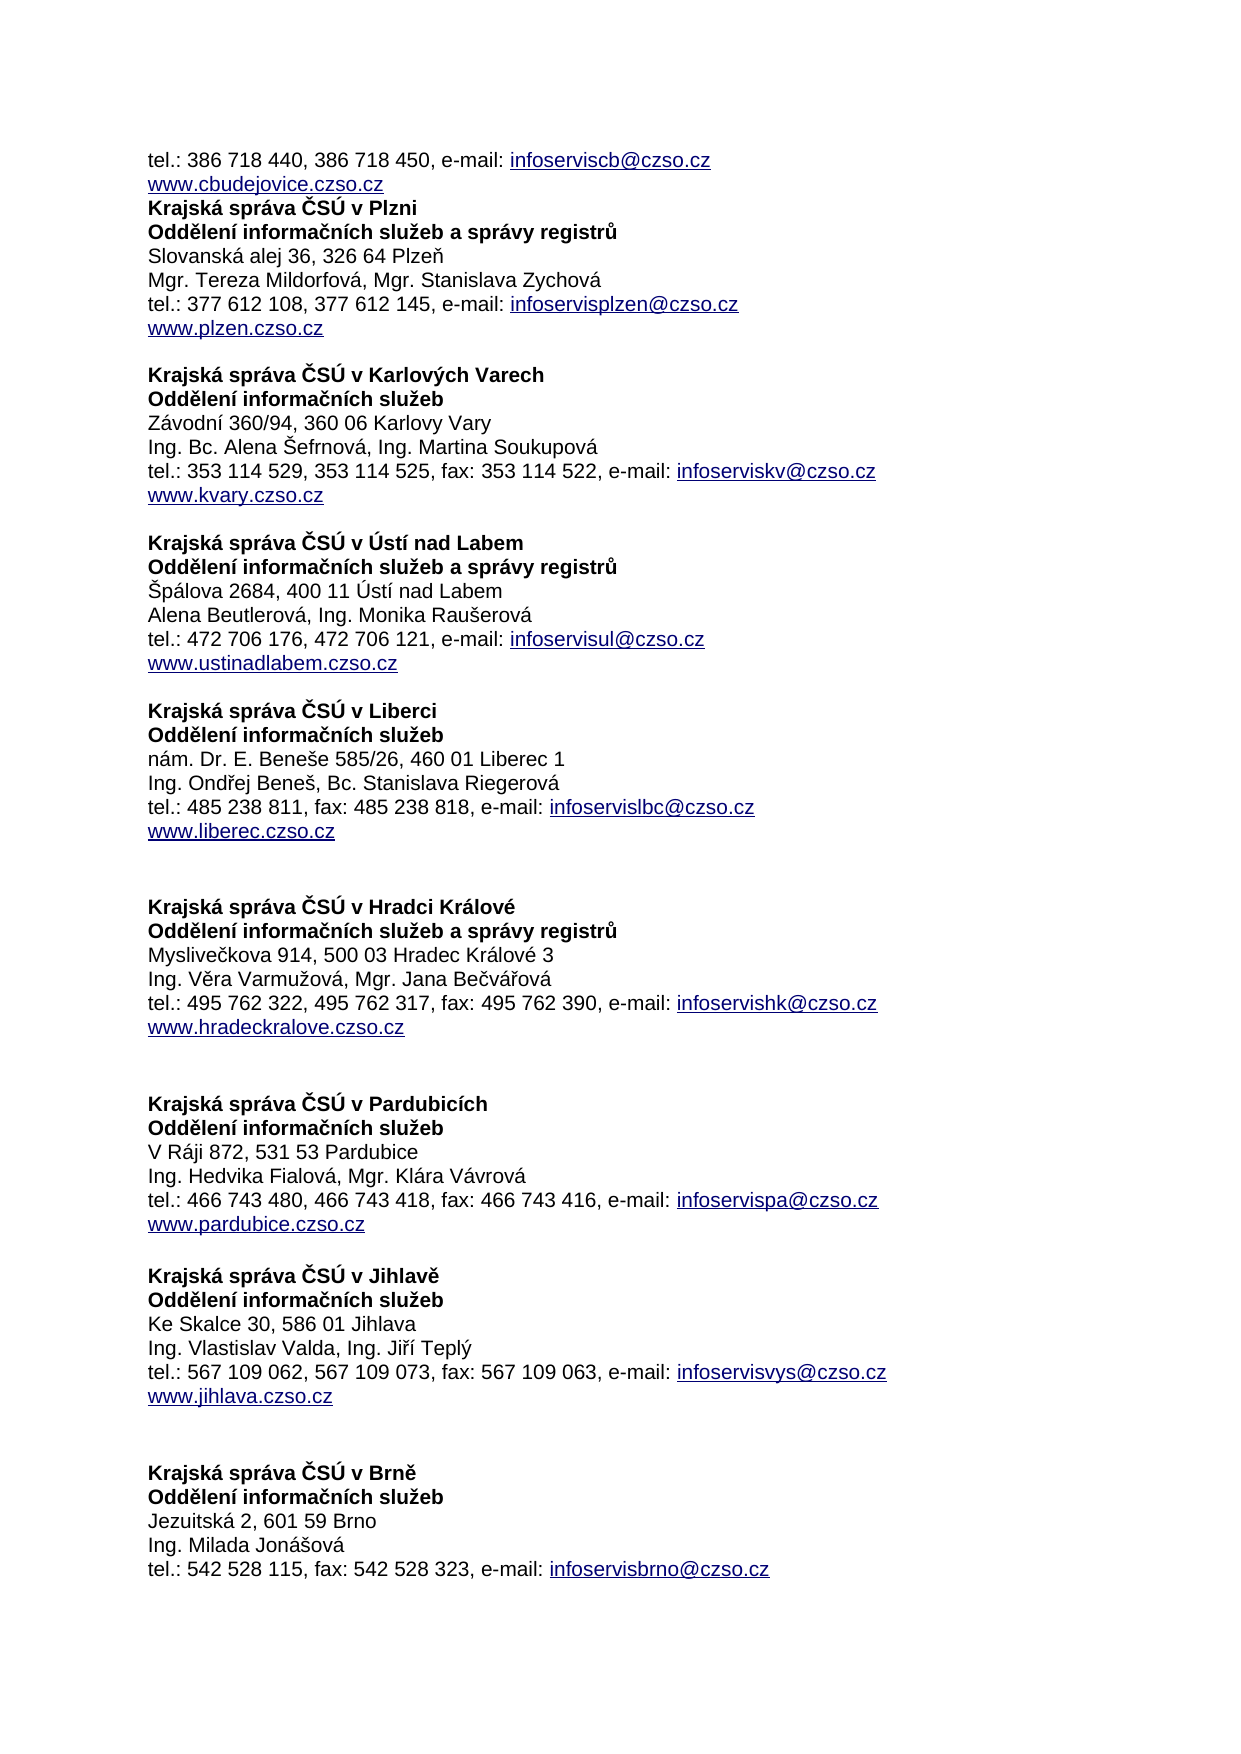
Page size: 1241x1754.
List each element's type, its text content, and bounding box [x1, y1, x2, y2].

text Oddělení informačních služeb Ke Skalce 30, 586 01 Jihlava Ing. Vlastislav Valda, Ing. Jiří Teplý tel.: 567 109 062, 567 109 073, fax: 567 109 063, e-mail: infoservisvys@czso.cz www.jihlava.czso.cz [148, 1288, 1093, 1461]
text Oddělení informačních služeb a správy registrů Slovanská alej 36, 326 64 Plzeň Mgr. Tereza Mildorfová, Mgr. Stanislava Zychová tel.: 377 612 108, 377 612 145, e-mail: infoservisplzen@czso.cz www.plzen.czso.cz Krajská správa ČSÚ v Karlových Varech [148, 219, 1093, 387]
text Krajská správa ČSÚ v Pardubicích [148, 1068, 1093, 1116]
text Oddělení informačních služeb nám. Dr. E. Beneše 585/26, 460 01 Liberec 1 Ing. Ondřej Beneš, Bc. Stanislava Riegerová tel.: 485 238 811, fax: 485 238 818, e-mail: infoservislbc@czso.cz www.liberec.czso.cz [148, 723, 1093, 871]
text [148, 1484, 1093, 1580]
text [148, 148, 1093, 196]
text Oddělení informačních služeb Závodní 360/94, 360 06 Karlovy Vary [148, 387, 1093, 435]
text Oddělení informačních služeb V Ráji 872, 531 53 Pardubice Ing. Hedvika Fialová, Mgr. Klára Vávrová [148, 1116, 1093, 1187]
text Krajská správa ČSÚ v Jihlavě [148, 1264, 1093, 1288]
text Krajská správa ČSÚ v Hradci Králové [148, 871, 1093, 919]
text Oddělení informačních služeb a správy registrů Myslivečkova 914, 500 03 Hradec Králové 3 Ing. Věra Varmužová, Mgr. Jana Bečvářová tel.: 495 762 322, 495 762 317, fax: 495 762 390, e-mail: infoservishk@czso.cz www.hradeckralove.czso.cz [148, 919, 1093, 1068]
text Krajská správa ČSÚ v Plzni [148, 196, 1093, 219]
text tel.: 466 743 480, 466 743 418, fax: 466 743 416, e-mail: infoservispa@czso.cz www.pardubice.czso.cz [148, 1187, 1093, 1264]
text Ing. Bc. Alena Šefrnová, Ing. Martina Soukupová tel.: 353 114 529, 353 114 525, fax: 353 114 522, e-mail: infoserviskv@czso.cz www.kvary.czso.cz Krajská správa ČSÚ v Ústí nad Labem [148, 435, 1093, 555]
text Oddělení informačních služeb a správy registrů Špálova 2684, 400 11 Ústí nad Labem Alena Beutlerová, Ing. Monika Raušerová tel.: 472 706 176, 472 706 121, e-mail: infoservisul@czso.cz www.ustinadlabem.czso.cz Krajská správa ČSÚ v Liberci [148, 555, 1093, 723]
text Krajská správa ČSÚ v Brně [148, 1461, 1093, 1484]
